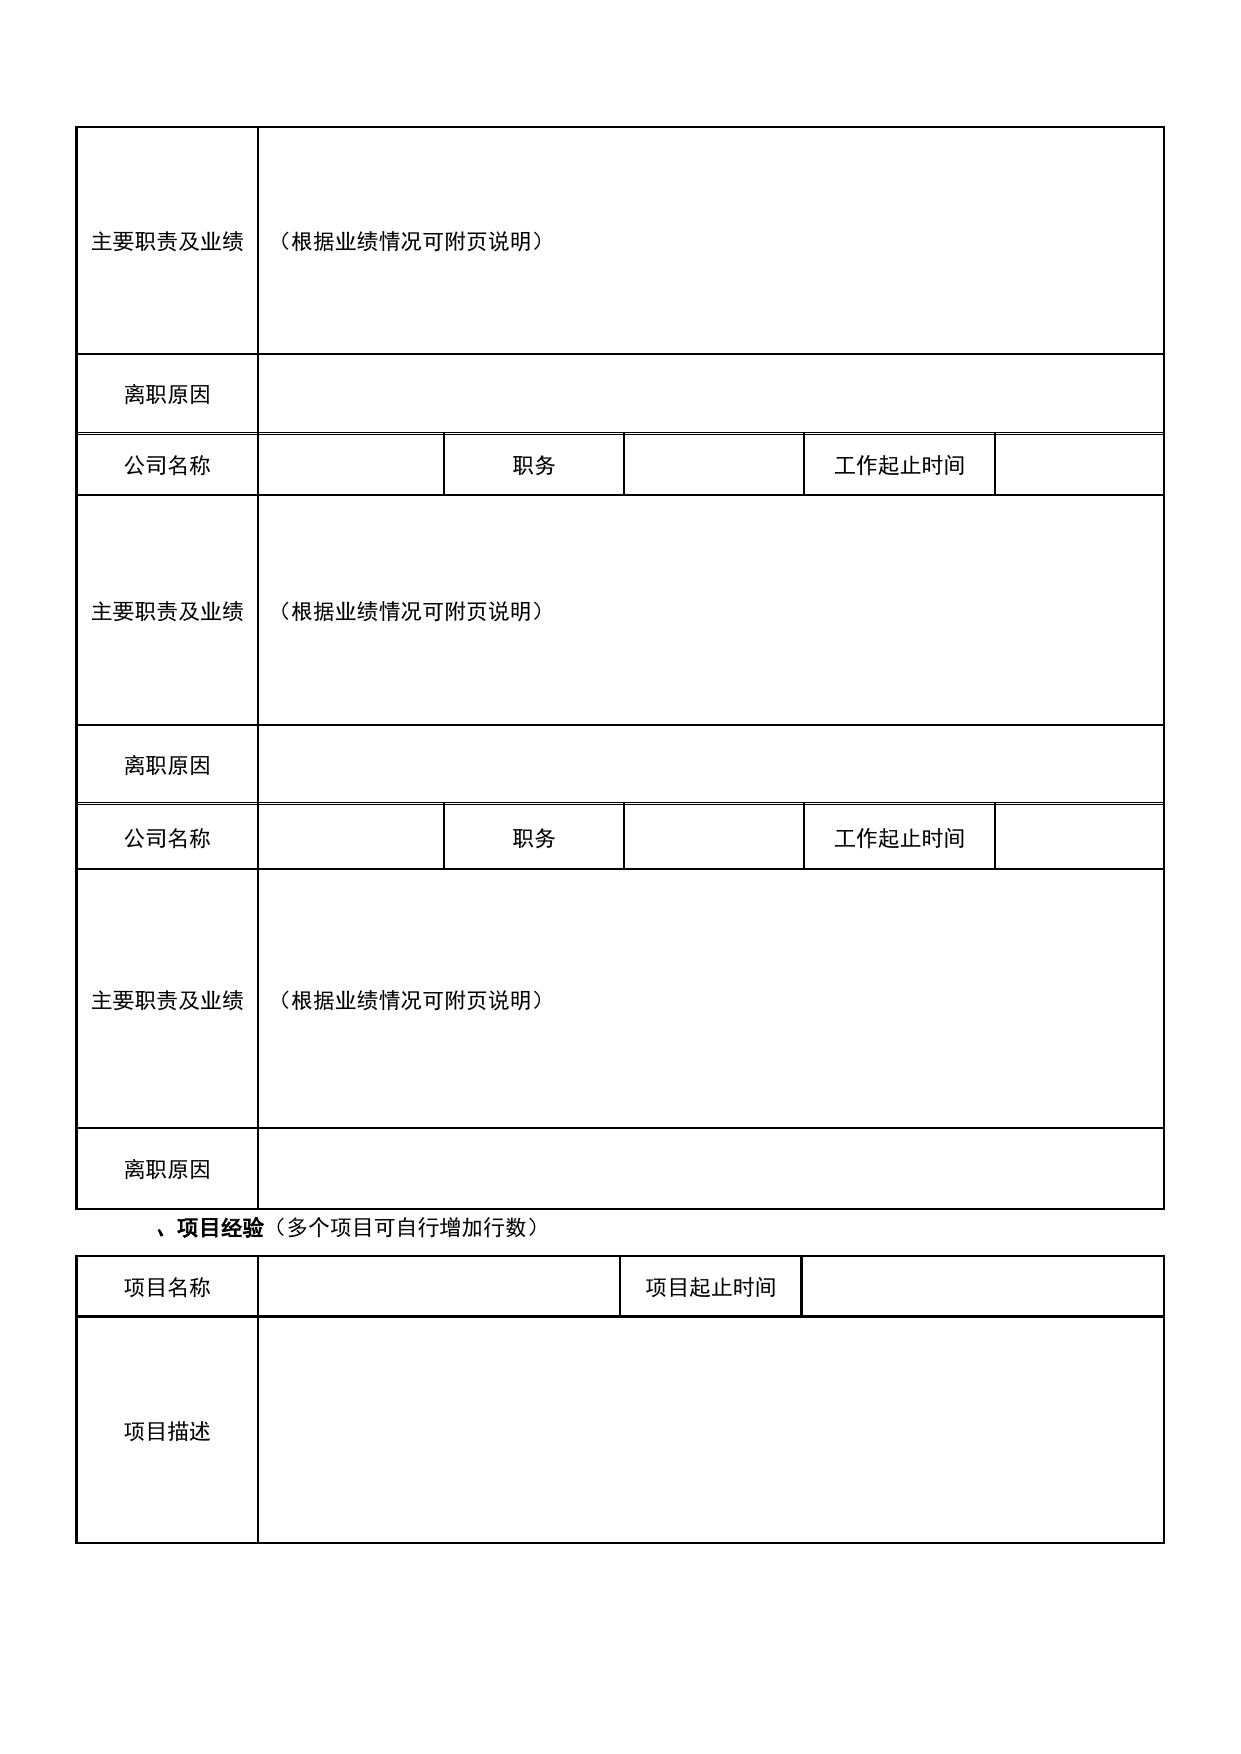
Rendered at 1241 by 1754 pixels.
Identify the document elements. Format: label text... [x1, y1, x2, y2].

table_cell （根据业绩情况可附页说明） [259, 496, 1163, 724]
table_cell 公司名称 [78, 435, 257, 494]
table_cell 离职原因 [78, 1129, 257, 1207]
table_cell （根据业绩情况可附页说明） [259, 128, 1163, 352]
table_header [803, 1257, 1163, 1315]
table_cell 离职原因 [78, 726, 257, 802]
table_cell 主要职责及业绩 [78, 128, 257, 352]
table_header [259, 1257, 619, 1315]
table_cell [259, 1129, 1163, 1207]
table_cell 职务 [445, 435, 623, 494]
table_cell 工作起止时间 [805, 435, 994, 494]
list 项目经验（多个项目可自行增加行数） [133, 1210, 1107, 1242]
table_cell 项目描述 [78, 1318, 257, 1542]
table_cell （根据业绩情况可附页说明） [259, 870, 1163, 1127]
table_header 项目名称 [78, 1257, 257, 1315]
table_cell [259, 805, 443, 868]
table_cell 主要职责及业绩 [78, 496, 257, 724]
table_cell [996, 805, 1163, 868]
table_cell [259, 355, 1163, 432]
table_cell [259, 726, 1163, 802]
table_cell 职务 [445, 805, 623, 868]
table_cell 离职原因 [78, 355, 257, 432]
table_cell 主要职责及业绩 [78, 870, 257, 1127]
table_cell [259, 1318, 1163, 1542]
table_cell [259, 435, 443, 494]
table_cell 工作起止时间 [805, 805, 994, 868]
table_cell 公司名称 [78, 805, 257, 868]
table_cell [625, 805, 803, 868]
table_cell [625, 435, 803, 494]
table_cell [996, 435, 1163, 494]
table_header 项目起止时间 [621, 1257, 800, 1315]
